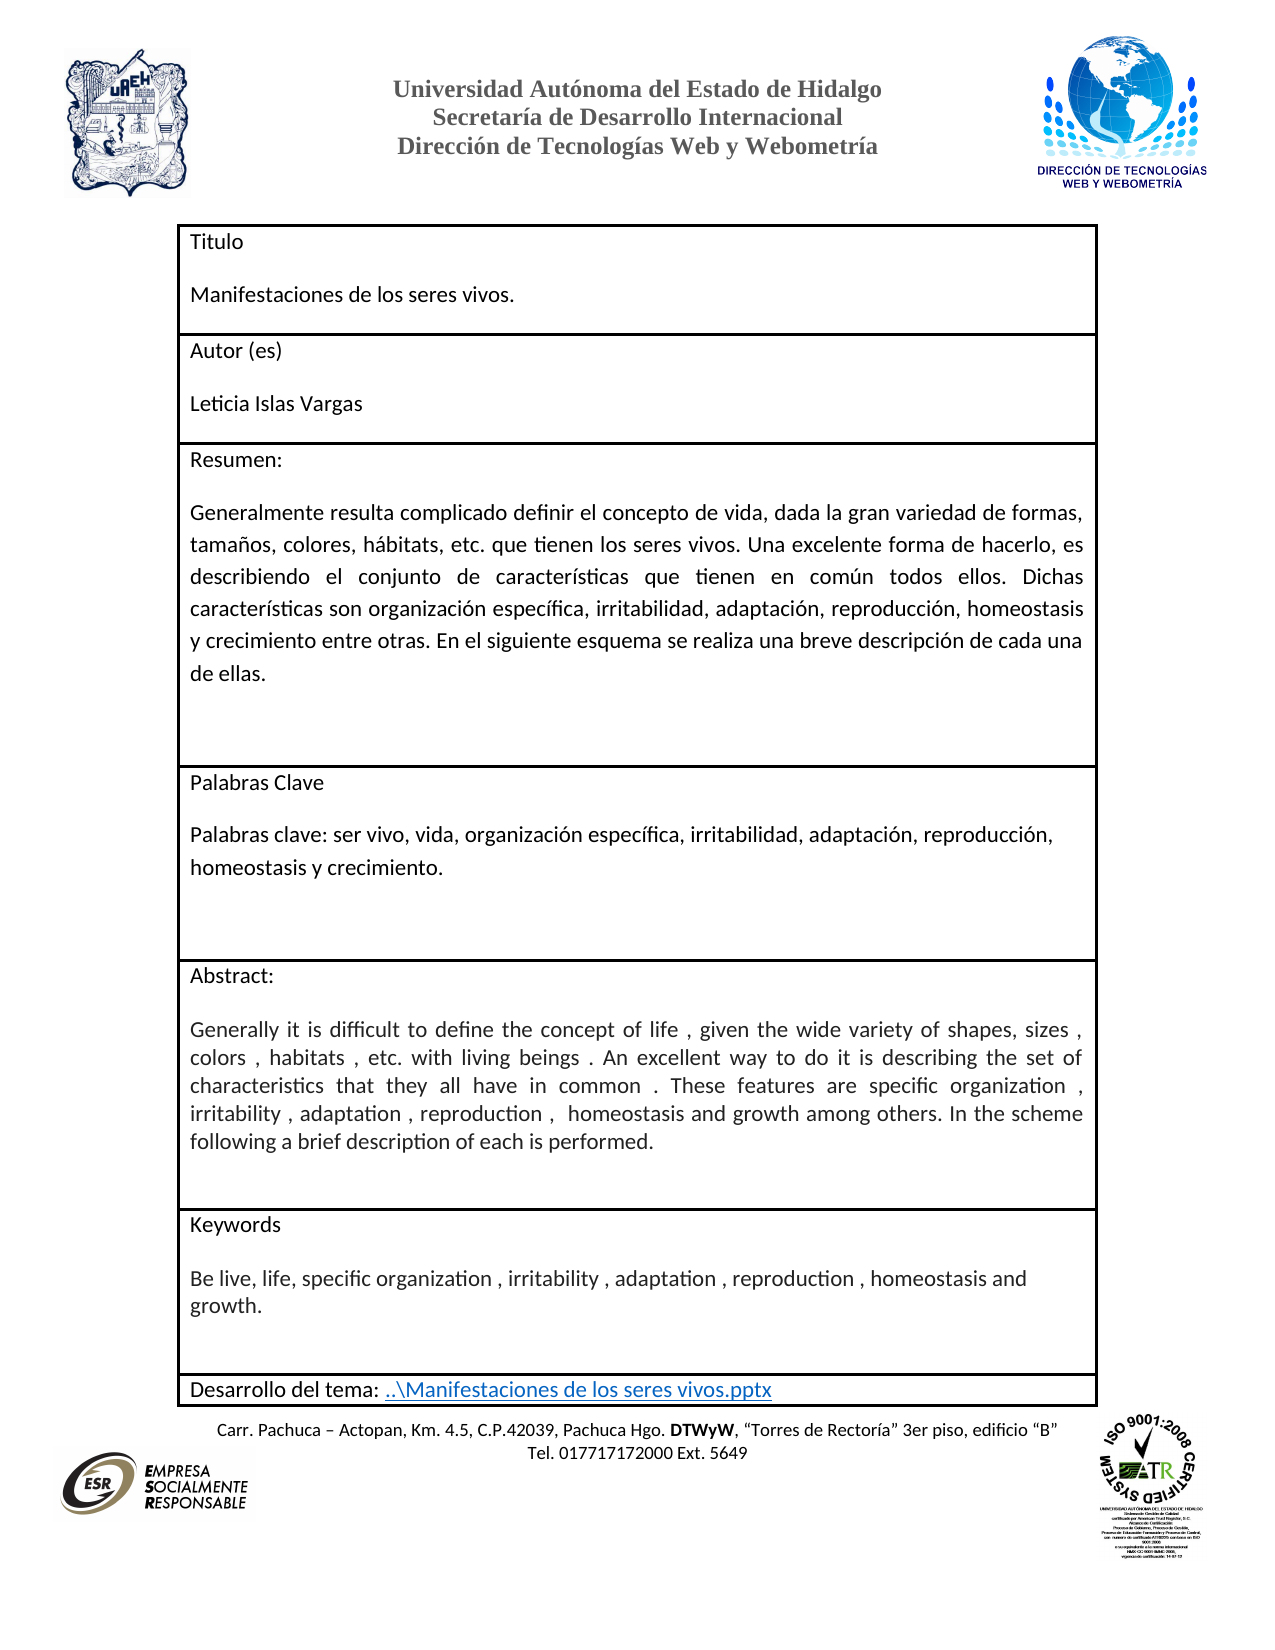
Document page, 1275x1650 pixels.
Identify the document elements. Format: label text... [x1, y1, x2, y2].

picture [1037, 36, 1207, 188]
table_cell Abstract: Generally it is difficult to define the concept of life , given the wide variety of shapes, sizes , colors , habitats , etc. with living beings . An excellent way to do it is describing the set of characteristics that they all have in common . These features are specific organization , irritability , adaptation , reproduction , homeostasis and growth among others. In the scheme following a brief description of each is performed. [180, 962, 1095, 1207]
table_cell Resumen: Generalmente resulta complicado definir el concepto de vida, dada la gran variedad de formas, tamaños, colores, hábitats, etc. que tienen los seres vivos. Una excelente forma de hacerlo, es describiendo el conjunto de características que tienen en común todos ellos. Dichas características son organización específica, irritabilidad, adaptación, reproducción, homeostasis y crecimiento entre otras. En el siguiente esquema se realiza una breve descripción de cada una de ellas. [180, 445, 1095, 764]
table_cell Keywords Be live, life, specific organization , irritability , adaptation , reproduction , homeostasis and growth. [180, 1211, 1095, 1372]
picture [1095, 1413, 1207, 1561]
picture [64, 48, 191, 198]
table_header Titulo Manifestaciones de los seres vivos. [180, 227, 1095, 333]
table_cell Palabras Clave Palabras clave: ser vivo, vida, organización específica, irritabilidad, adaptación, reproducción, homeostasis y crecimiento. [180, 768, 1095, 958]
table_cell Autor (es) Leticia Islas Vargas [180, 336, 1095, 442]
table_cell Desarrollo del tema: ..\Manifestaciones de los seres vivos.pptx [180, 1376, 1095, 1403]
picture [53, 1446, 257, 1522]
